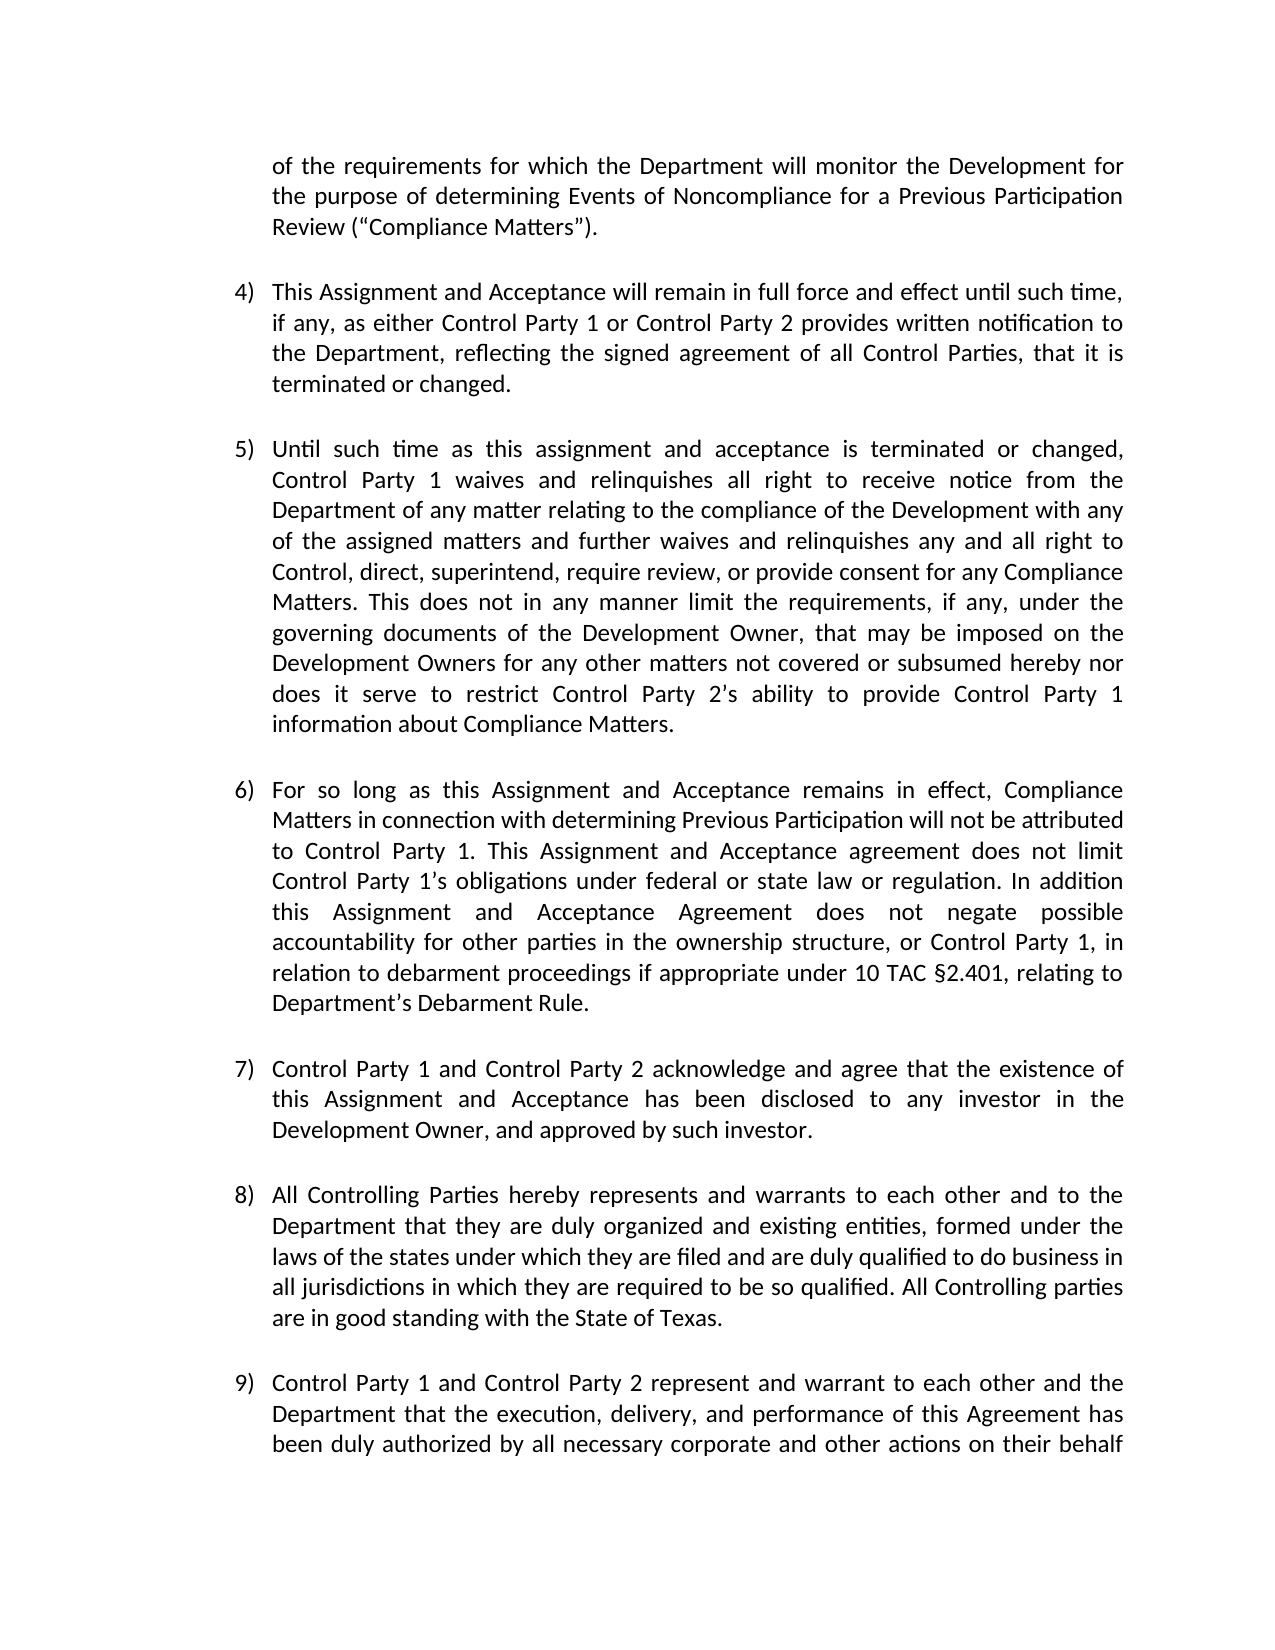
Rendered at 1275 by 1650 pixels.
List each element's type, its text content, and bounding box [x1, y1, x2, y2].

list This Assignment and Acceptance will remain in full force and effect until such time, if any, as either Control Party 1 or Control Party 2 provides written notification to the Department, reflecting the signed agreement of all Control Parties, that it is terminated or changed. [234, 277, 1125, 399]
list Control Party 1 and Control Party 2 acknowledge and agree that the existence of this Assignment and Acceptance has been disclosed to any investor in the Development Owner, and approved by such investor. [234, 1053, 1125, 1144]
list Until such time as this assignment and acceptance is terminated or changed, Control Party 1 waives and relinquishes all right to receive notice from the Department of any matter relating to the compliance of the Development with any of the assigned matters and further waives and relinquishes any and all right to Control, direct, superintend, require review, or provide consent for any Compliance Matters. This does not in any manner limit the requirements, if any, under the governing documents of the Development Owner, that may be imposed on the Development Owners for any other matters not covered or subsumed hereby nor does it serve to restrict Control Party 2’s ability to provide Control Party 1 information about Compliance Matters. [234, 434, 1125, 739]
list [234, 1367, 1125, 1459]
list All Controlling Parties hereby represents and warrants to each other and to the Department that they are duly organized and existing entities, formed under the laws of the states under which they are filed and are duly qualified to do business in all jurisdictions in which they are required to be so qualified. All Controlling parties are in good standing with the State of Texas. [234, 1179, 1125, 1332]
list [234, 150, 1125, 242]
list For so long as this Assignment and Acceptance remains in effect, Compliance Matters in connection with determining Previous Participation will not be attributed to Control Party 1. This Assignment and Acceptance agreement does not limit Control Party 1’s obligations under federal or state law or regulation. In addition this Assignment and Acceptance Agreement does not negate possible accountability for other parties in the ownership structure, or Control Party 1, in relation to debarment proceedings if appropriate under 10 TAC §2.401, relating to Department’s Debarment Rule. [234, 774, 1125, 1018]
